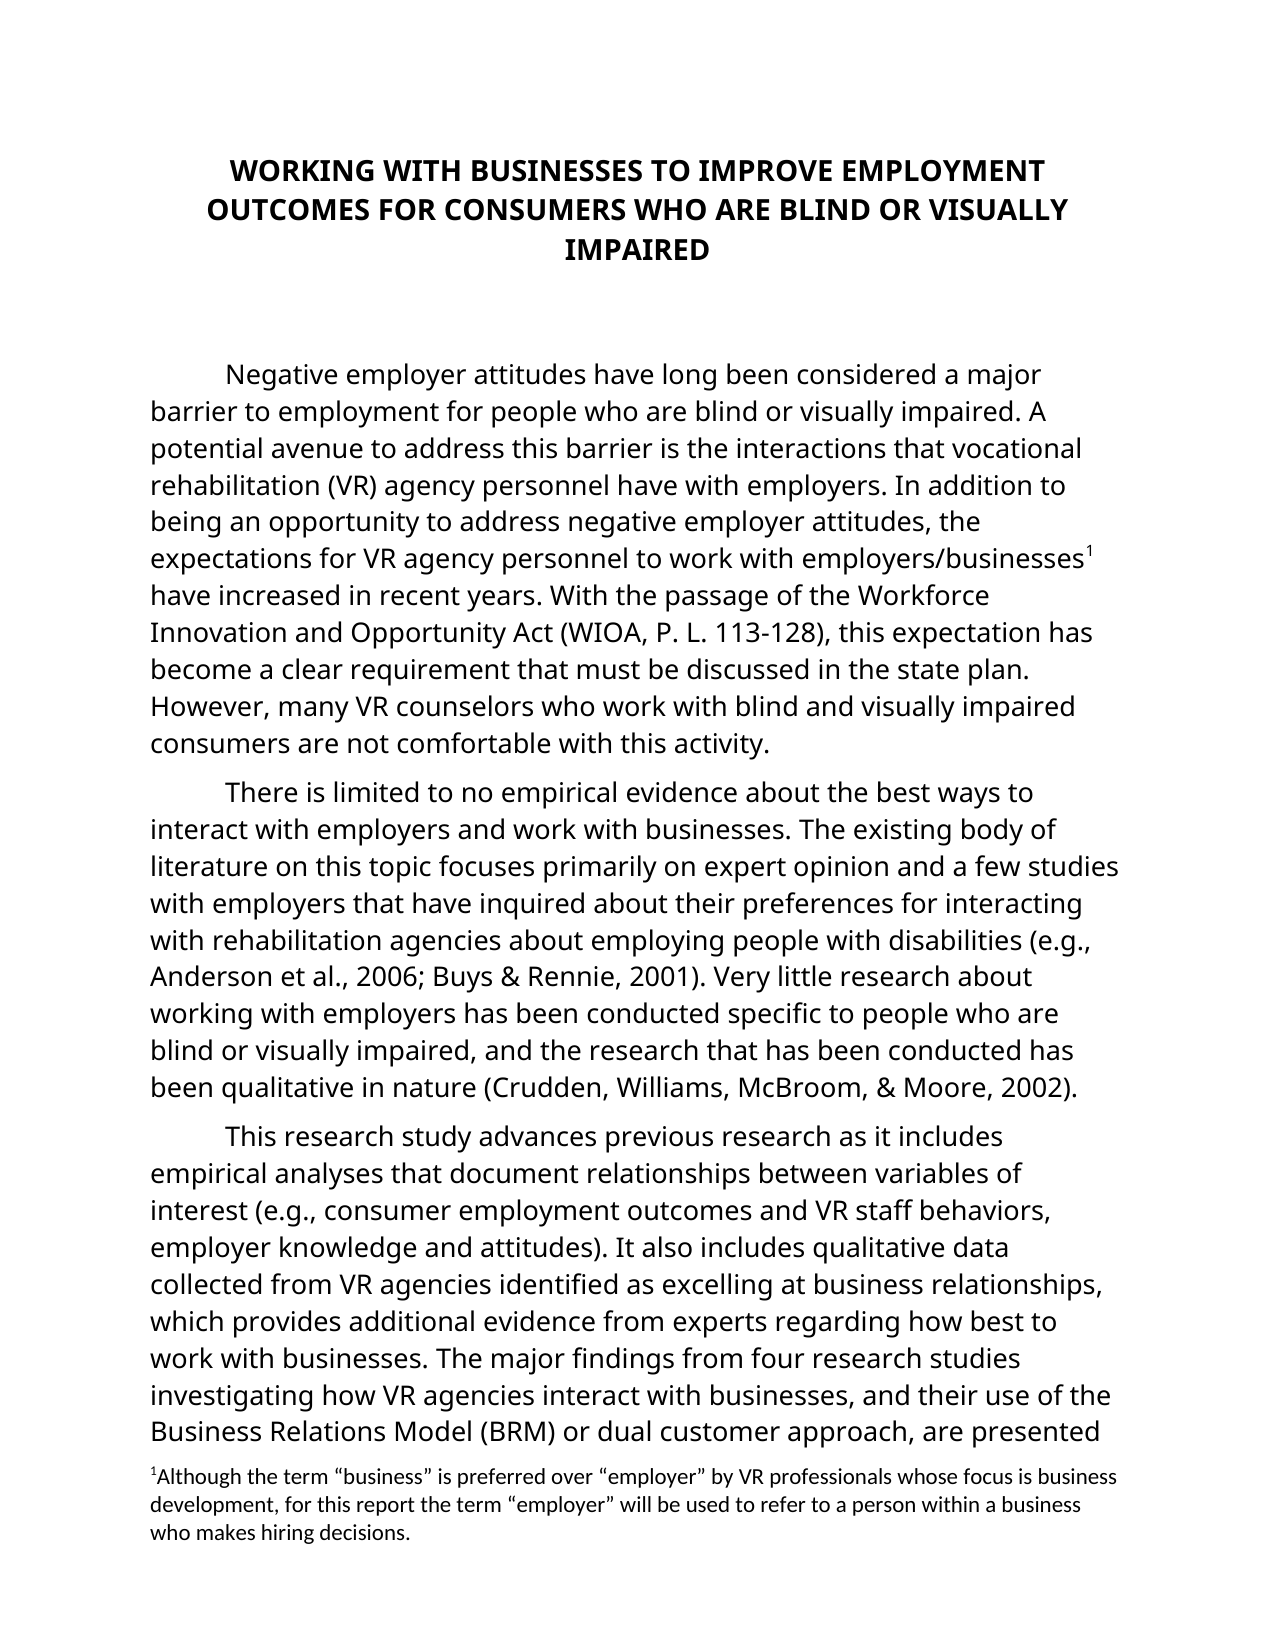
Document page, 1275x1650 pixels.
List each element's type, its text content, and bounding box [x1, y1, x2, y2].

text Negative employer attitudes have long been considered a major barrier to employment for people who are blind or visually impaired. A potential avenue to address this barrier is the interactions that vocational rehabilitation (VR) agency personnel have with employers. In addition to being an opportunity to address negative employer attitudes, the expectations for VR agency personnel to work with employers/businesses1 have increased in recent years. With the passage of the Workforce Innovation and Opportunity Act (WIOA, P. L. 113-128), this expectation has become a clear requirement that must be discussed in the state plan. However, many VR counselors who work with blind and visually impaired consumers are not comfortable with this activity. [150, 355, 1125, 761]
text There is limited to no empirical evidence about the best ways to interact with employers and work with businesses. The existing body of literature on this topic focuses primarily on expert opinion and a few studies with employers that have inquired about their preferences for interacting with rehabilitation agencies about employing people with disabilities (e.g., Anderson et al., 2006; Buys & Rennie, 2001). Very little research about working with employers has been conducted specific to people who are blind or visually impaired, and the research that has been conducted has been qualitative in nature (Crudden, Williams, McBroom, & Moore, 2002). [150, 773, 1125, 1105]
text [150, 1118, 1125, 1450]
text WORKING WITH BUSINESSES TO IMPROVE EMPLOYMENT OUTCOMES FOR CONSUMERS WHO ARE BLIND OR VISUALLY IMPAIRED [150, 150, 1125, 269]
